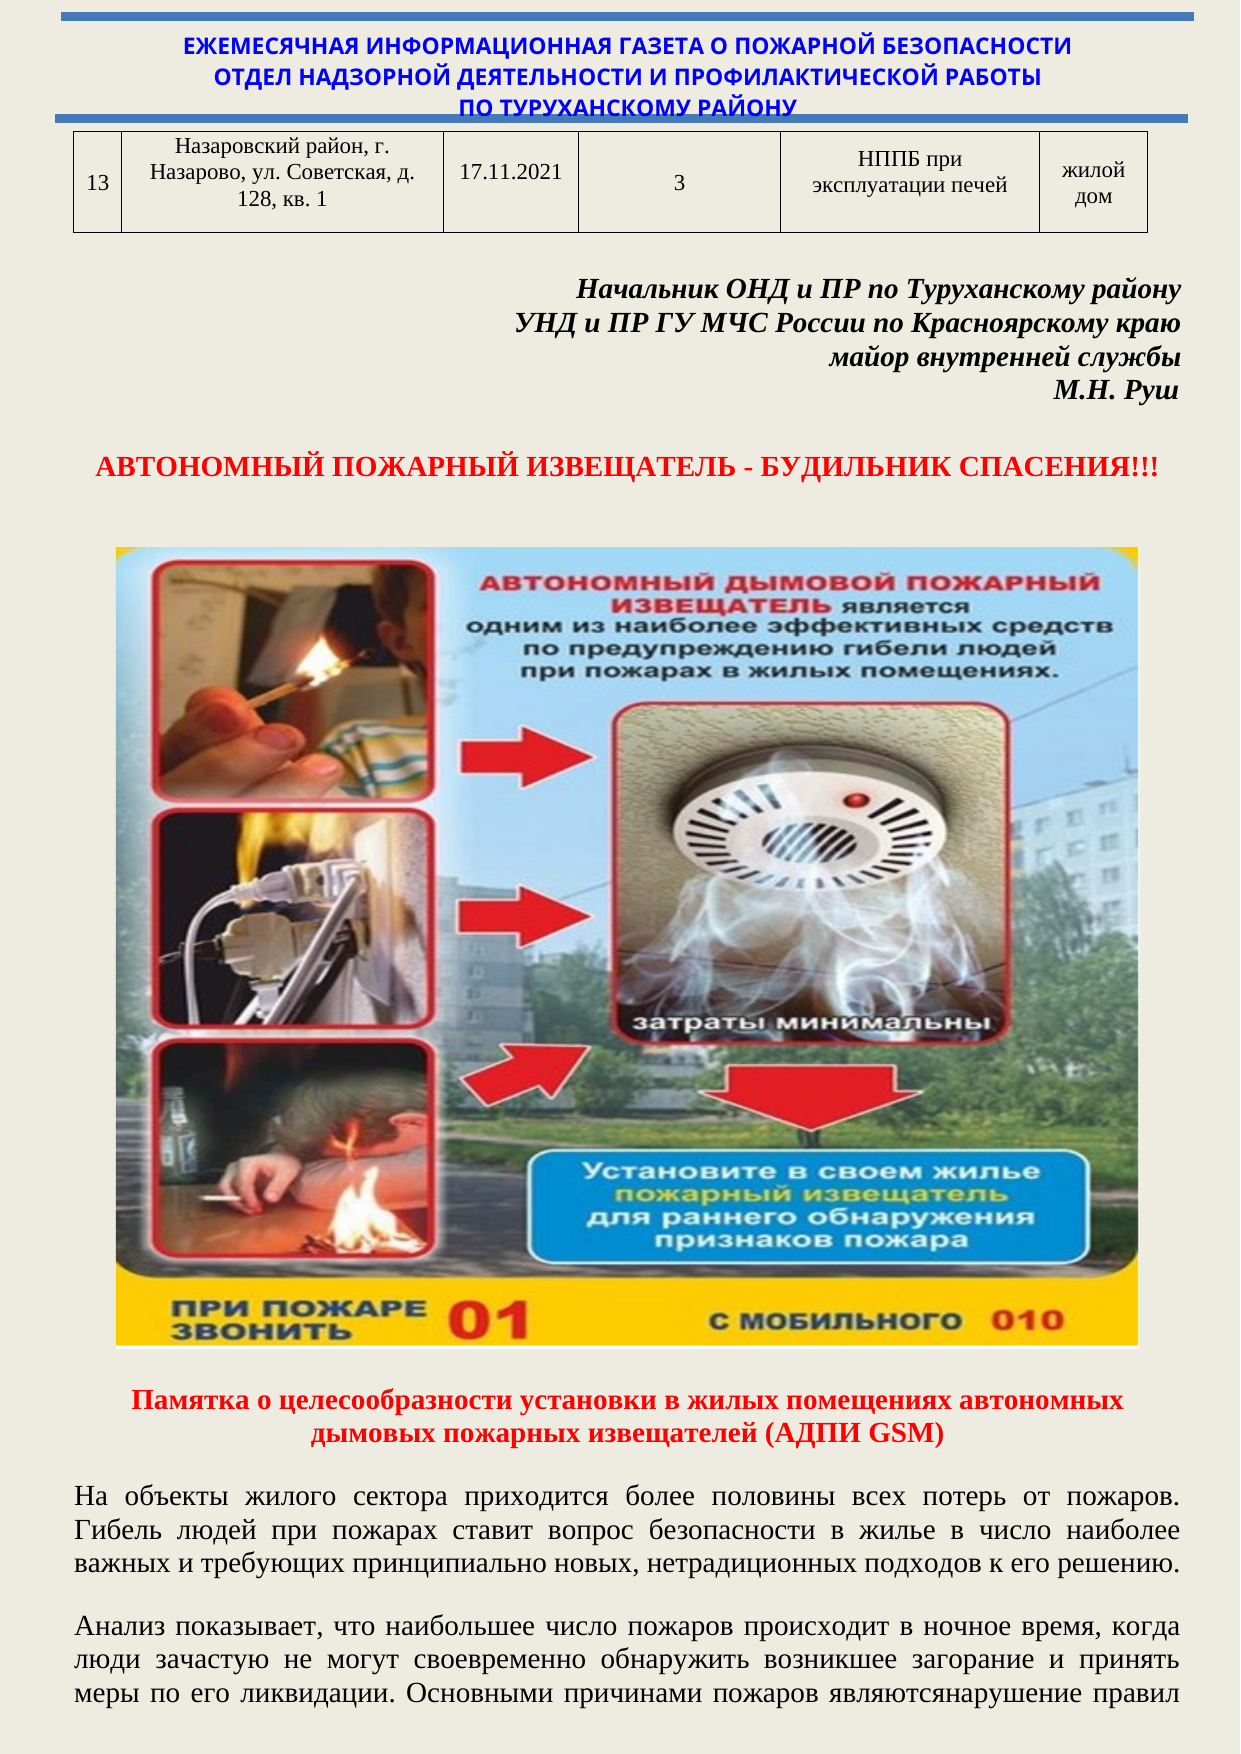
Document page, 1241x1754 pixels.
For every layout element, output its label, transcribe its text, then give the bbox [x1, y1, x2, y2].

text На объекты жилого сектора приходится более половины всех потерь от пожаров. Гибель людей при пожарах ставит вопрос безопасности в жилье в число наиболее важных и требующих принципиально новых, нетрадиционных подходов к его решению. [74, 1478, 1181, 1579]
picture [115, 547, 1140, 1349]
text Начальник ОНД и ПР по Туруханскому району [74, 272, 1181, 305]
text майор внутренней службы [74, 339, 1181, 372]
text Памятка о целесообразности установки в жилых помещениях автономных дымовых пожарных извещателей (АДПИ GSM) [74, 1382, 1181, 1449]
table_cell жилой дом [1040, 132, 1147, 232]
table_cell 3 [579, 132, 780, 232]
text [74, 1608, 1181, 1709]
table_cell Назаровский район, г. Назарово, ул. Советская, д. 128, кв. 1 [122, 132, 443, 232]
text УНД и ПР ГУ МЧС России по Красноярскому краю [74, 305, 1181, 339]
table_cell 17.11.2021 [444, 132, 578, 232]
table_cell 13 [74, 132, 121, 232]
text М.Н. Руш [74, 372, 1181, 406]
table_cell НППБ при эксплуатации печей [781, 132, 1039, 232]
text АВТОНОМНЫЙ ПОЖАРНЫЙ ИЗВЕЩАТЕЛЬ - БУДИЛЬНИК СПАСЕНИЯ!!! [74, 449, 1181, 483]
